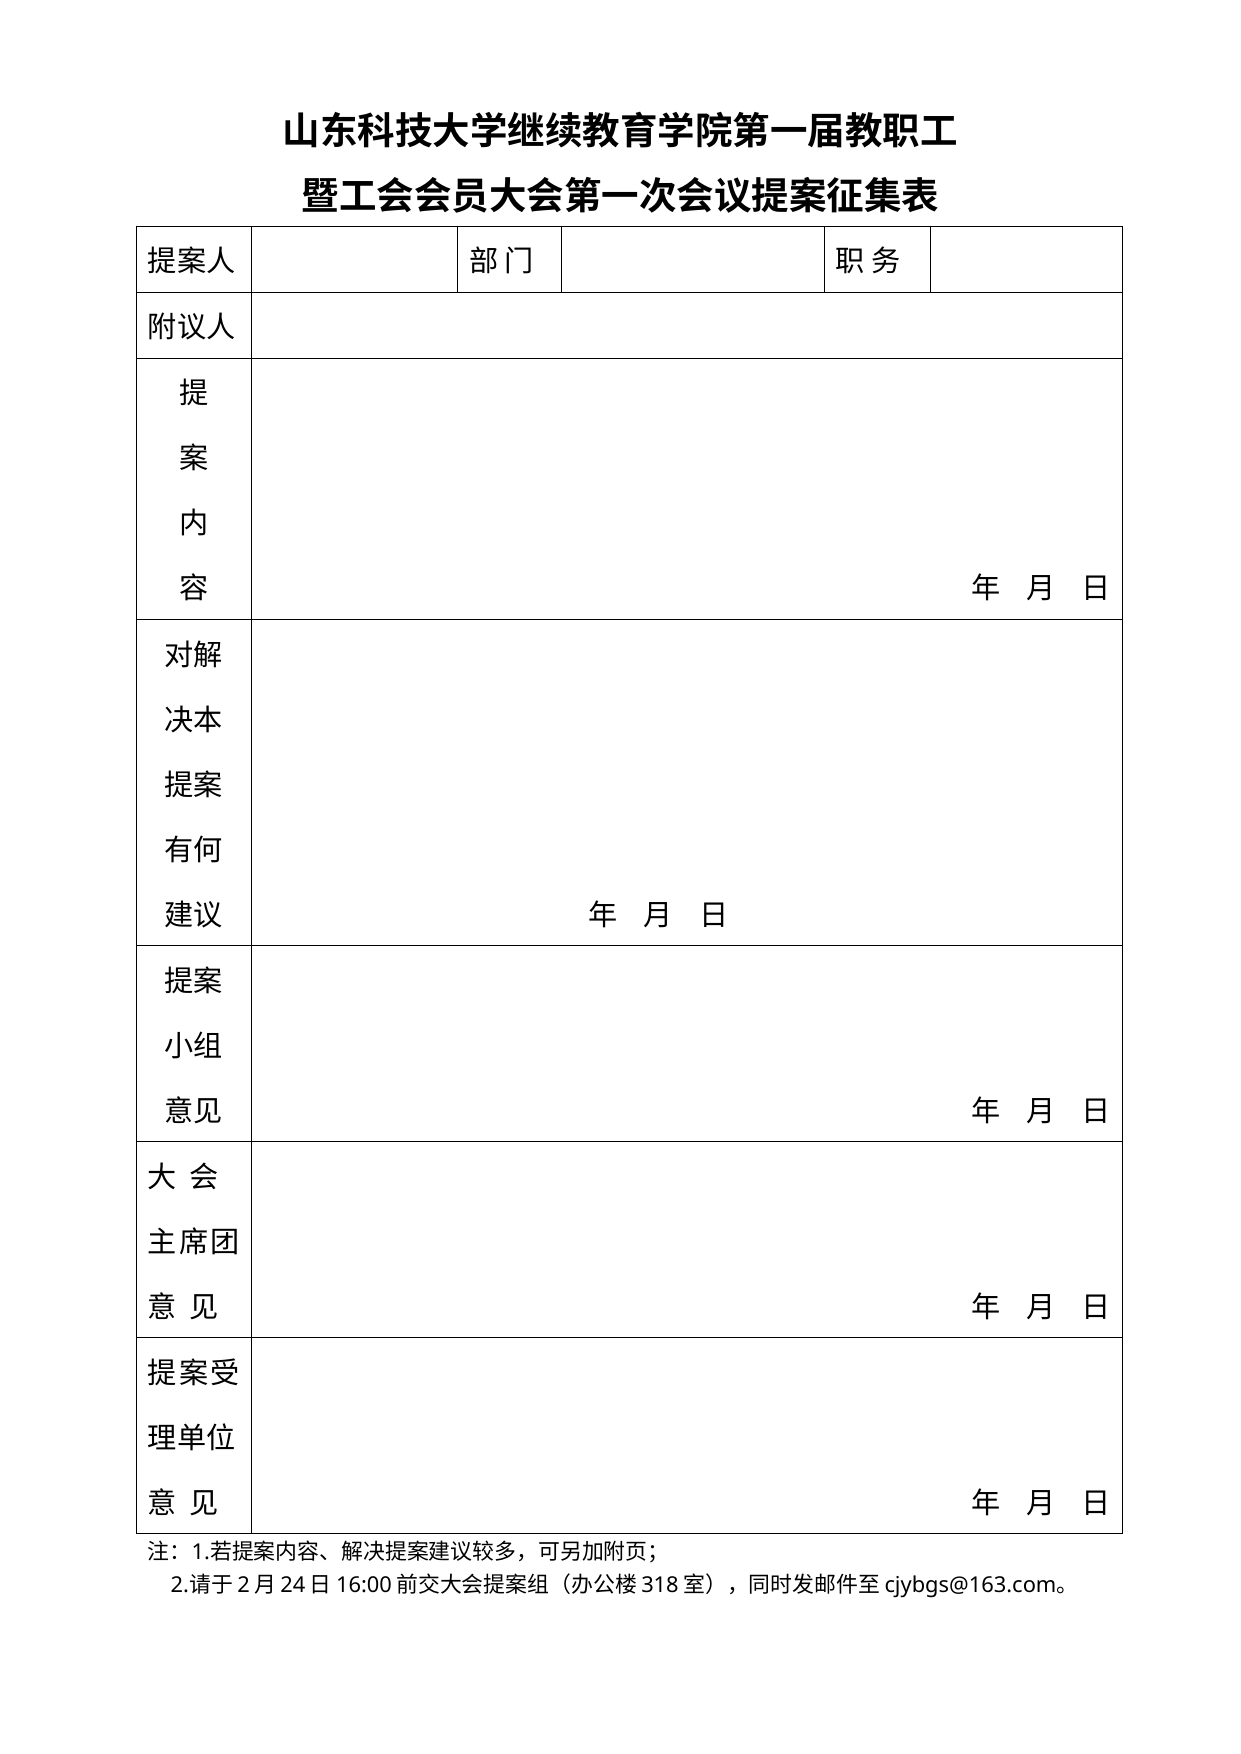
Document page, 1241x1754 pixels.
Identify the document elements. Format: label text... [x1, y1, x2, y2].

table_header [562, 227, 824, 292]
table_header 职 务 [825, 227, 930, 292]
table_cell 年 月 日 [252, 1142, 1122, 1337]
table_header 部 门 [458, 227, 561, 292]
table_cell 年 月 日 [252, 946, 1122, 1141]
table_header 提案人 [137, 227, 251, 292]
table_cell 对解 决本 提案 有何 建议 [137, 620, 251, 945]
table_cell 年 月 日 [252, 1338, 1122, 1533]
table_cell 年 月 日 [252, 620, 1122, 945]
table_header [252, 227, 457, 292]
table_cell [252, 293, 1122, 358]
table_cell 大 会 主席团意 见 [137, 1142, 251, 1337]
text 2.请于2月24日16:00前交大会提案组（办公楼318室），同时发邮件至cjybgs@163.com。 [148, 1566, 1092, 1599]
text 注：1.若提案内容、解决提案建议较多，可另加附页； [148, 1534, 1092, 1566]
text 山东科技大学继续教育学院第一届教职工 [148, 96, 1092, 161]
table_cell 提案受理单位 意 见 [137, 1338, 251, 1533]
table_cell 附议人 [137, 293, 251, 358]
table_cell 提 案 内 容 [137, 359, 251, 619]
table_cell 年 月 日 [252, 359, 1122, 619]
text 暨工会会员大会第一次会议提案征集表 [148, 161, 1092, 226]
table_header [931, 227, 1122, 292]
table_cell 提案 小组 意见 [137, 946, 251, 1141]
